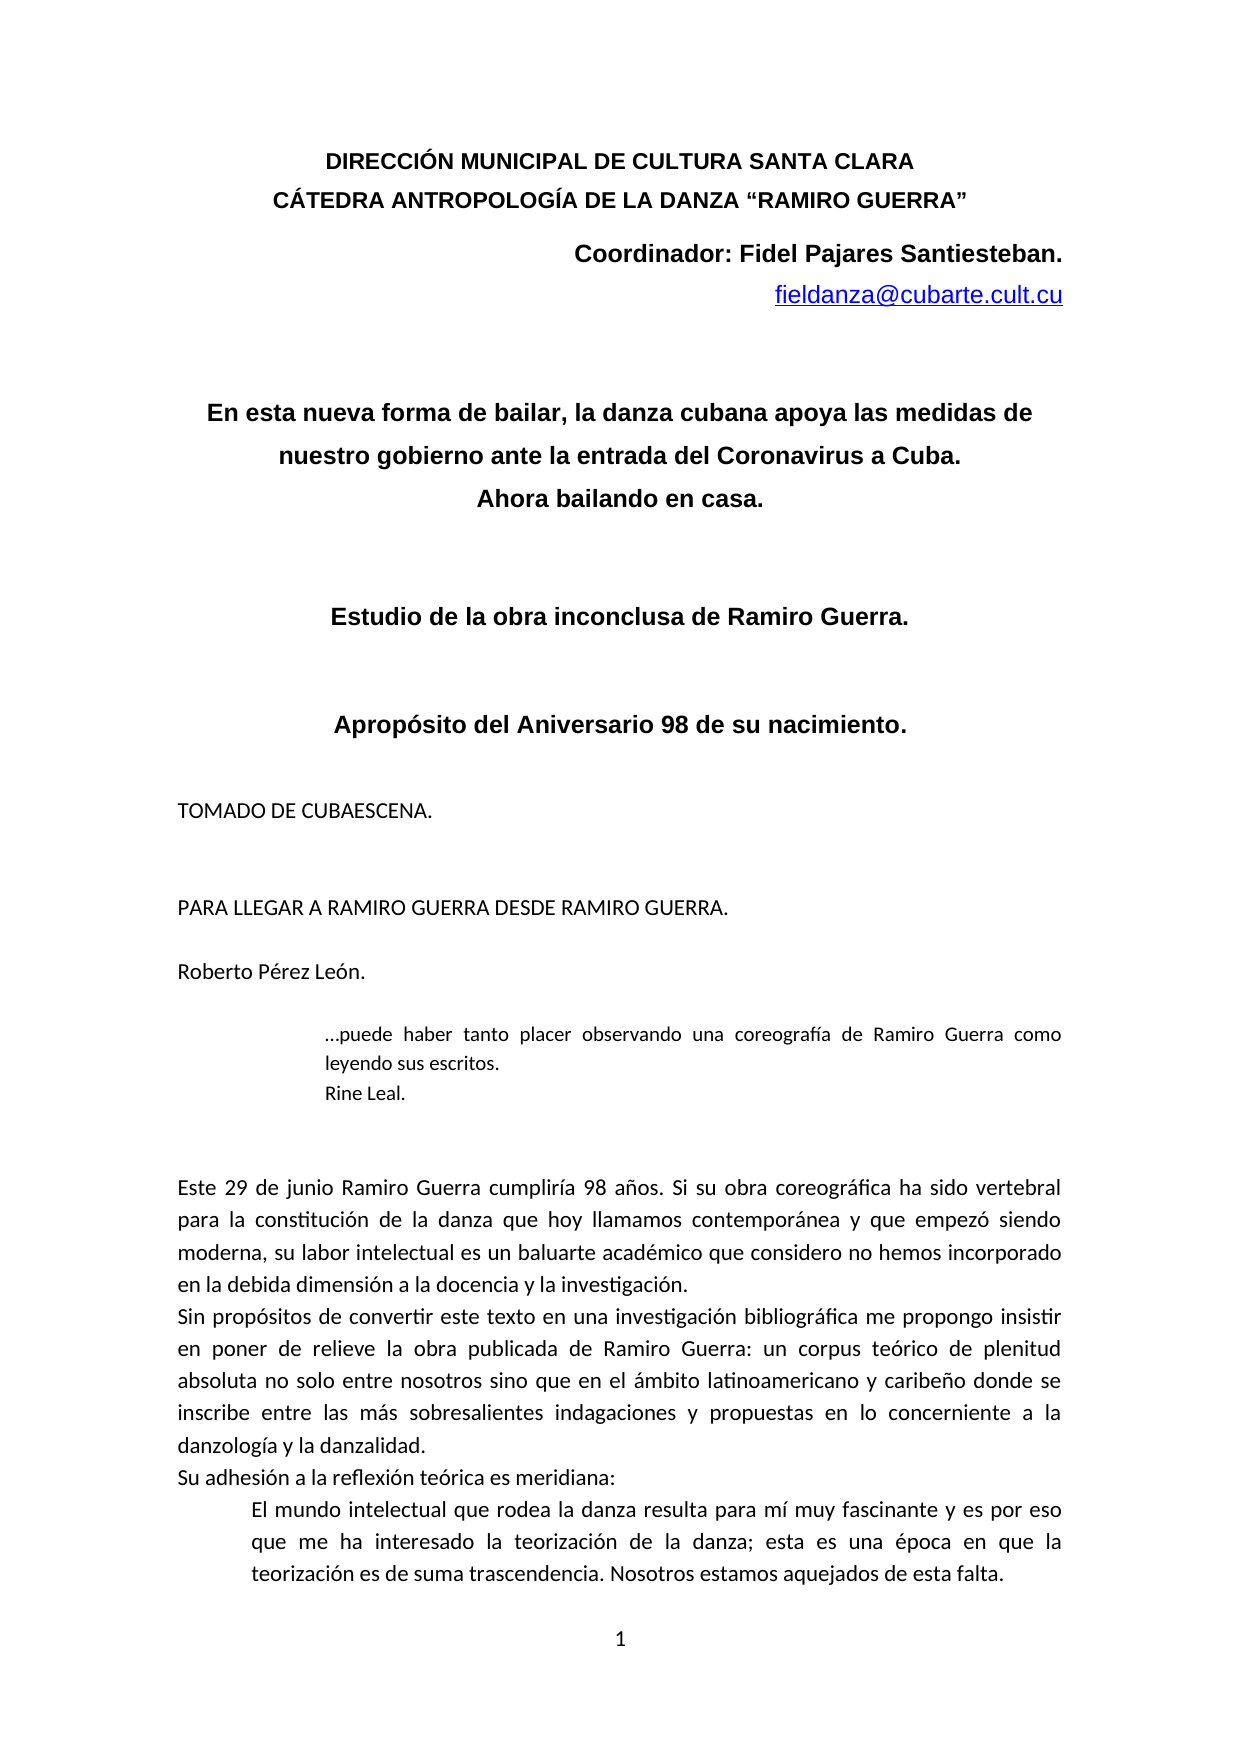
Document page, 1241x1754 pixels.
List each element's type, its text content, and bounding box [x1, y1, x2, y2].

text Roberto Pérez León. [177, 957, 1063, 985]
text TOMADO DE CUBAESCENA. [177, 796, 1063, 824]
text CÁTEDRA ANTROPOLOGÍA DE LA DANZA “RAMIRO GUERRA” [177, 187, 1063, 213]
text DIRECCIÓN MUNICIPAL DE CULTURA SANTA CLARA [177, 148, 1063, 174]
text Este 29 de junio Ramiro Guerra cumpliría 98 años. Si su obra coreográfica ha sido vertebral para la constitución de la danza que hoy llamamos contemporánea y que empezó siendo moderna, su labor intelectual es un baluarte académico que considero no hemos incorporado en la debida dimensión a la docencia y la investigación. [177, 1173, 1063, 1298]
subtitle Coordinador: Fidel Pajares Santiesteban. [177, 239, 1063, 268]
text PARA LLEGAR A RAMIRO GUERRA DESDE RAMIRO GUERRA. [177, 893, 1063, 921]
text Estudio de la obra inconclusa de Ramiro Guerra. [177, 602, 1063, 631]
text El mundo intelectual que rodea la danza resulta para mí muy fascinante y es por eso que me ha interesado la teorización de la danza; esta es una época en que la teorización es de suma trascendencia. Nosotros estamos aquejados de esta falta. [251, 1495, 1063, 1587]
text Su adhesión a la reflexión teórica es meridiana: [177, 1463, 1063, 1491]
text …puede haber tanto placer observando una coreografía de Ramiro Guerra como leyendo sus escritos. [325, 1021, 1063, 1076]
text En esta nueva forma de bailar, la danza cubana apoya las medidas de nuestro gobierno ante la entrada del Coronavirus a Cuba. Ahora bailando en casa. [177, 398, 1063, 513]
text Apropósito del Aniversario 98 de su nacimiento. [177, 710, 1063, 739]
text Sin propósitos de convertir este texto en una investigación bibliográfica me propongo insistir en poner de relieve la obra publicada de Ramiro Guerra: un corpus teórico de plenitud absoluta no solo entre nosotros sino que en el ámbito latinoamericano y caribeño donde se inscribe entre las más sobresalientes indagaciones y propuestas en lo concerniente a la danzología y la danzalidad. [177, 1302, 1063, 1459]
text Rine Leal. [325, 1080, 1063, 1105]
text fieldanza@cubarte.cult.cu [177, 280, 1063, 309]
